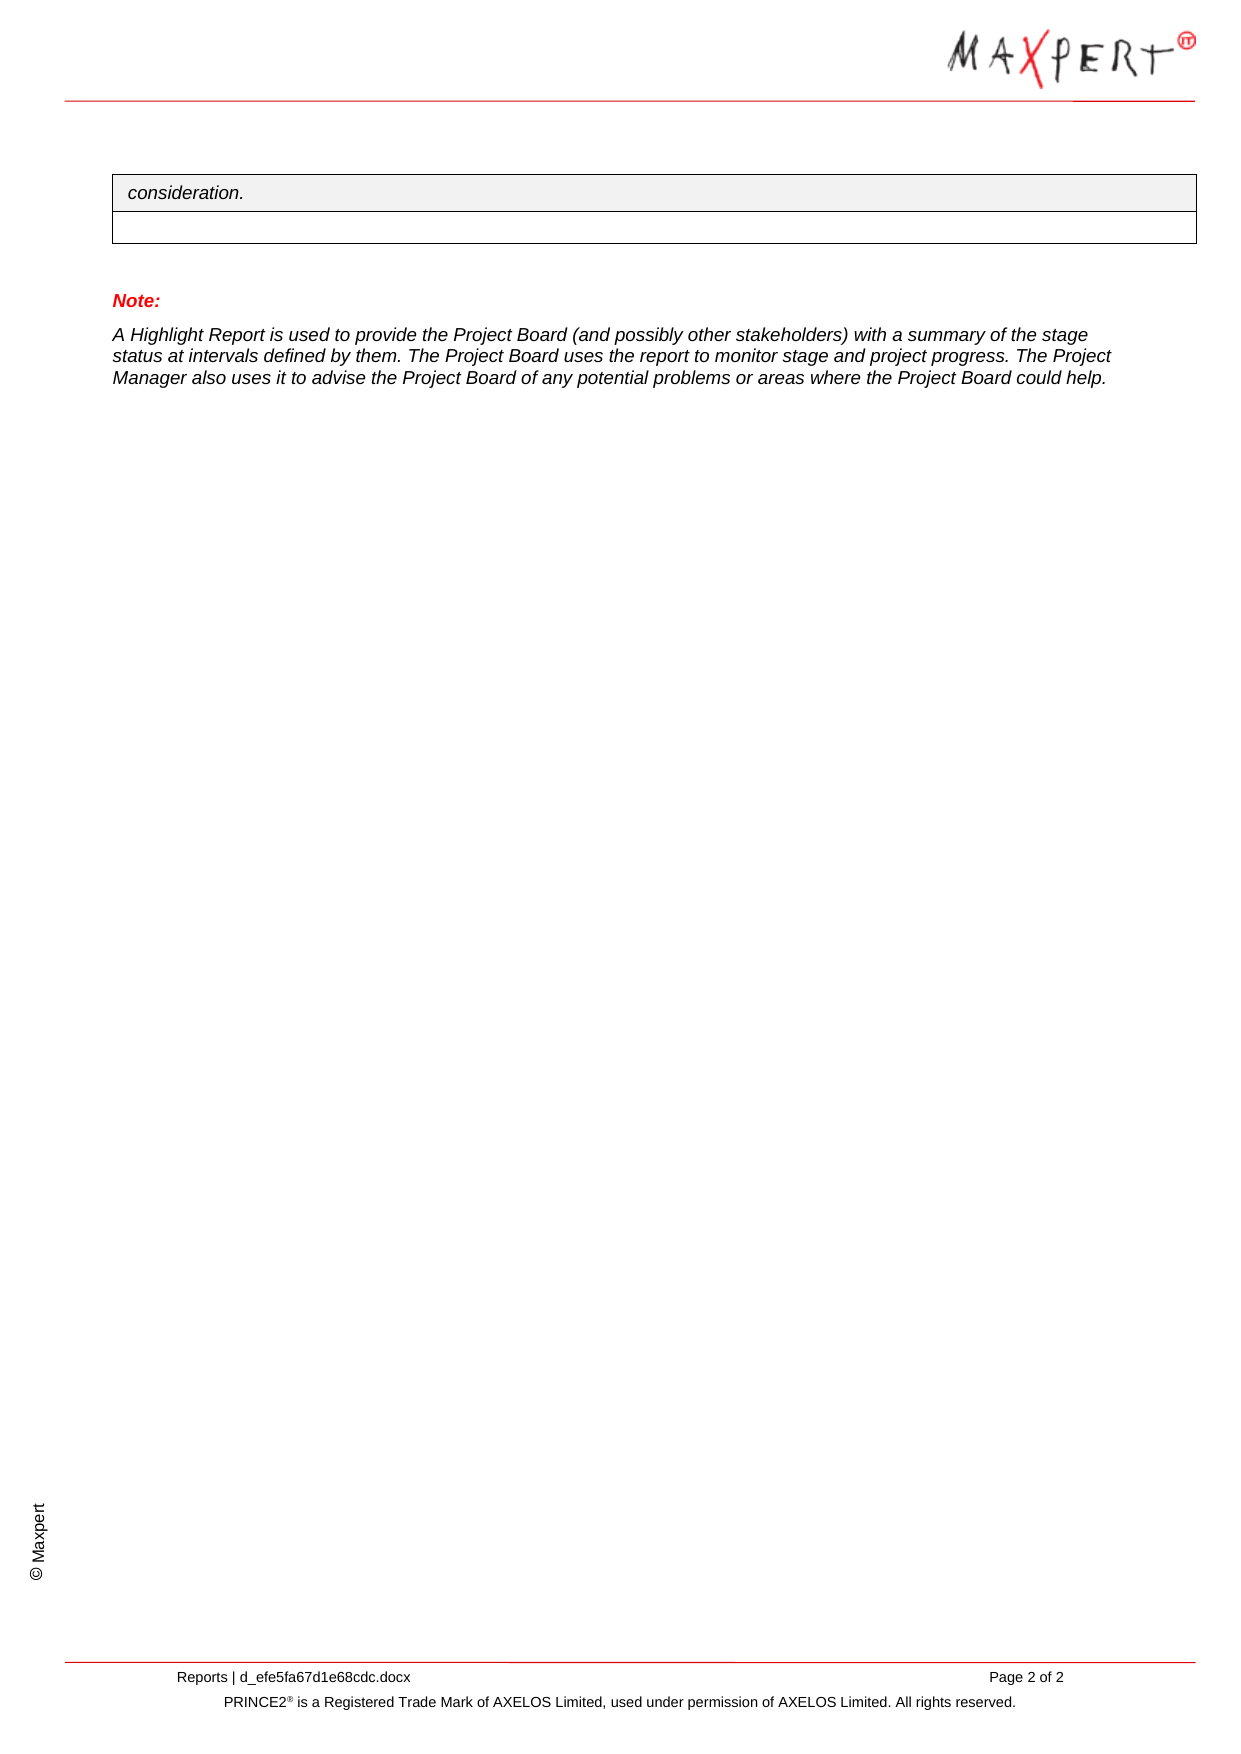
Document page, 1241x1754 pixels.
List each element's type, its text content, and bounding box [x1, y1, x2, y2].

text Note: [112, 289, 1128, 311]
text A Highlight Report is used to provide the Project Board (and possibly other stakeholders) with a summary of the stage status at intervals defined by them. The Project Board uses the report to monitor stage and project progress. The Project Manager also uses it to advise the Project Board of any potential problems or areas where the Project Board could help. [112, 324, 1128, 388]
picture [947, 29, 1196, 89]
table_cell [113, 212, 1196, 243]
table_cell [113, 175, 1196, 211]
